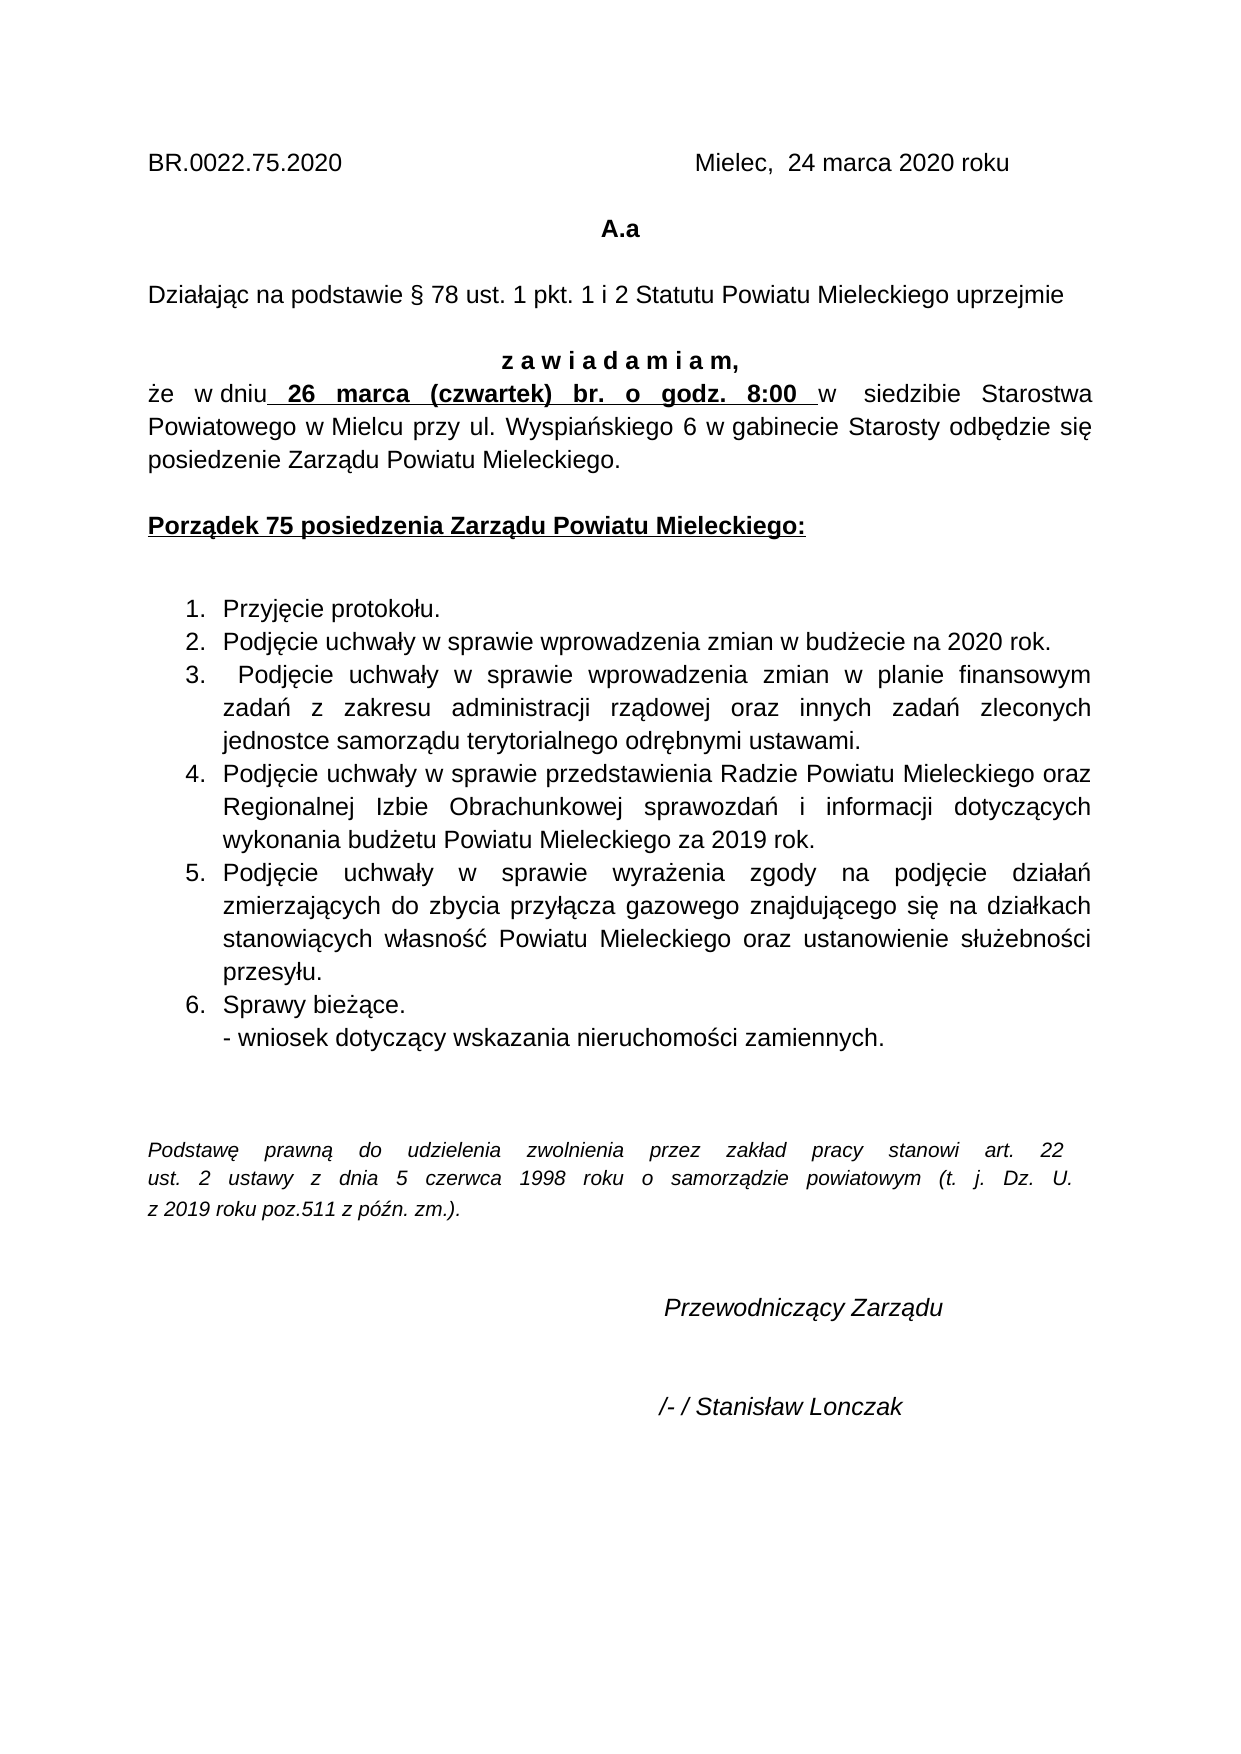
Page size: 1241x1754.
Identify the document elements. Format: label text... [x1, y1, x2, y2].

text Działając na podstawie § 78 ust. 1 pkt. 1 i 2 Statutu Powiatu Mieleckiego uprzejmie [148, 280, 1093, 308]
list Podjęcie uchwały w sprawie przedstawienia Radzie Powiatu Mieleckiego oraz Regionalnej Izbie Obrachunkowej sprawozdań i informacji dotyczących wykonania budżetu Powiatu Mieleckiego za 2019 rok. [185, 759, 1093, 853]
list Podjęcie uchwały w sprawie wprowadzenia zmian w budżecie na 2020 rok. [185, 627, 1093, 655]
text Podstawę prawną do udzielenia zwolnienia przez zakład pracy stanowi art. 22 ust. 2 ustawy z dnia 5 czerwca 1998 roku o samorządzie powiatowym (t. j. Dz. U. z 2019 roku poz.511 z późn. zm.). [148, 1138, 1093, 1222]
text że w dniu 26 marca (czwartek) br. o godz. 8:00 w siedzibie Starostwa Powiatowego w Mielcu przy ul. Wyspiańskiego 6 w gabinecie Starosty odbędzie się posiedzenie Zarządu Powiatu Mieleckiego. [148, 379, 1093, 473]
list Podjęcie uchwały w sprawie wprowadzenia zmian w planie finansowym zadań z zakresu administracji rządowej oraz innych zadań zleconych jednostce samorządu terytorialnego odrębnymi ustawami. [185, 659, 1093, 754]
text Przewodniczący Zarządu [590, 1293, 1093, 1321]
text BR.0022.75.2020 Mielec, 24 marca 2020 roku [148, 148, 1093, 176]
list Podjęcie uchwały w sprawie wyrażenia zgody na podjęcie działań zmierzających do zbycia przyłącza gazowego znajdującego się na działkach stanowiących własność Powiatu Mieleckiego oraz ustanowienie służebności przesyłu. [185, 858, 1093, 986]
text /- / Stanisław Lonczak [590, 1392, 1093, 1421]
list - wniosek dotyczący wskazania nieruchomości zamiennych. [223, 1023, 1093, 1052]
list Sprawy bieżące. [185, 990, 1093, 1018]
text Porządek 75 posiedzenia Zarządu Powiatu Mieleckiego: [148, 511, 1093, 539]
text z a w i a d a m i a m, [148, 346, 1093, 374]
list Przyjęcie protokołu. [185, 593, 1093, 622]
text A.a [148, 214, 1093, 242]
